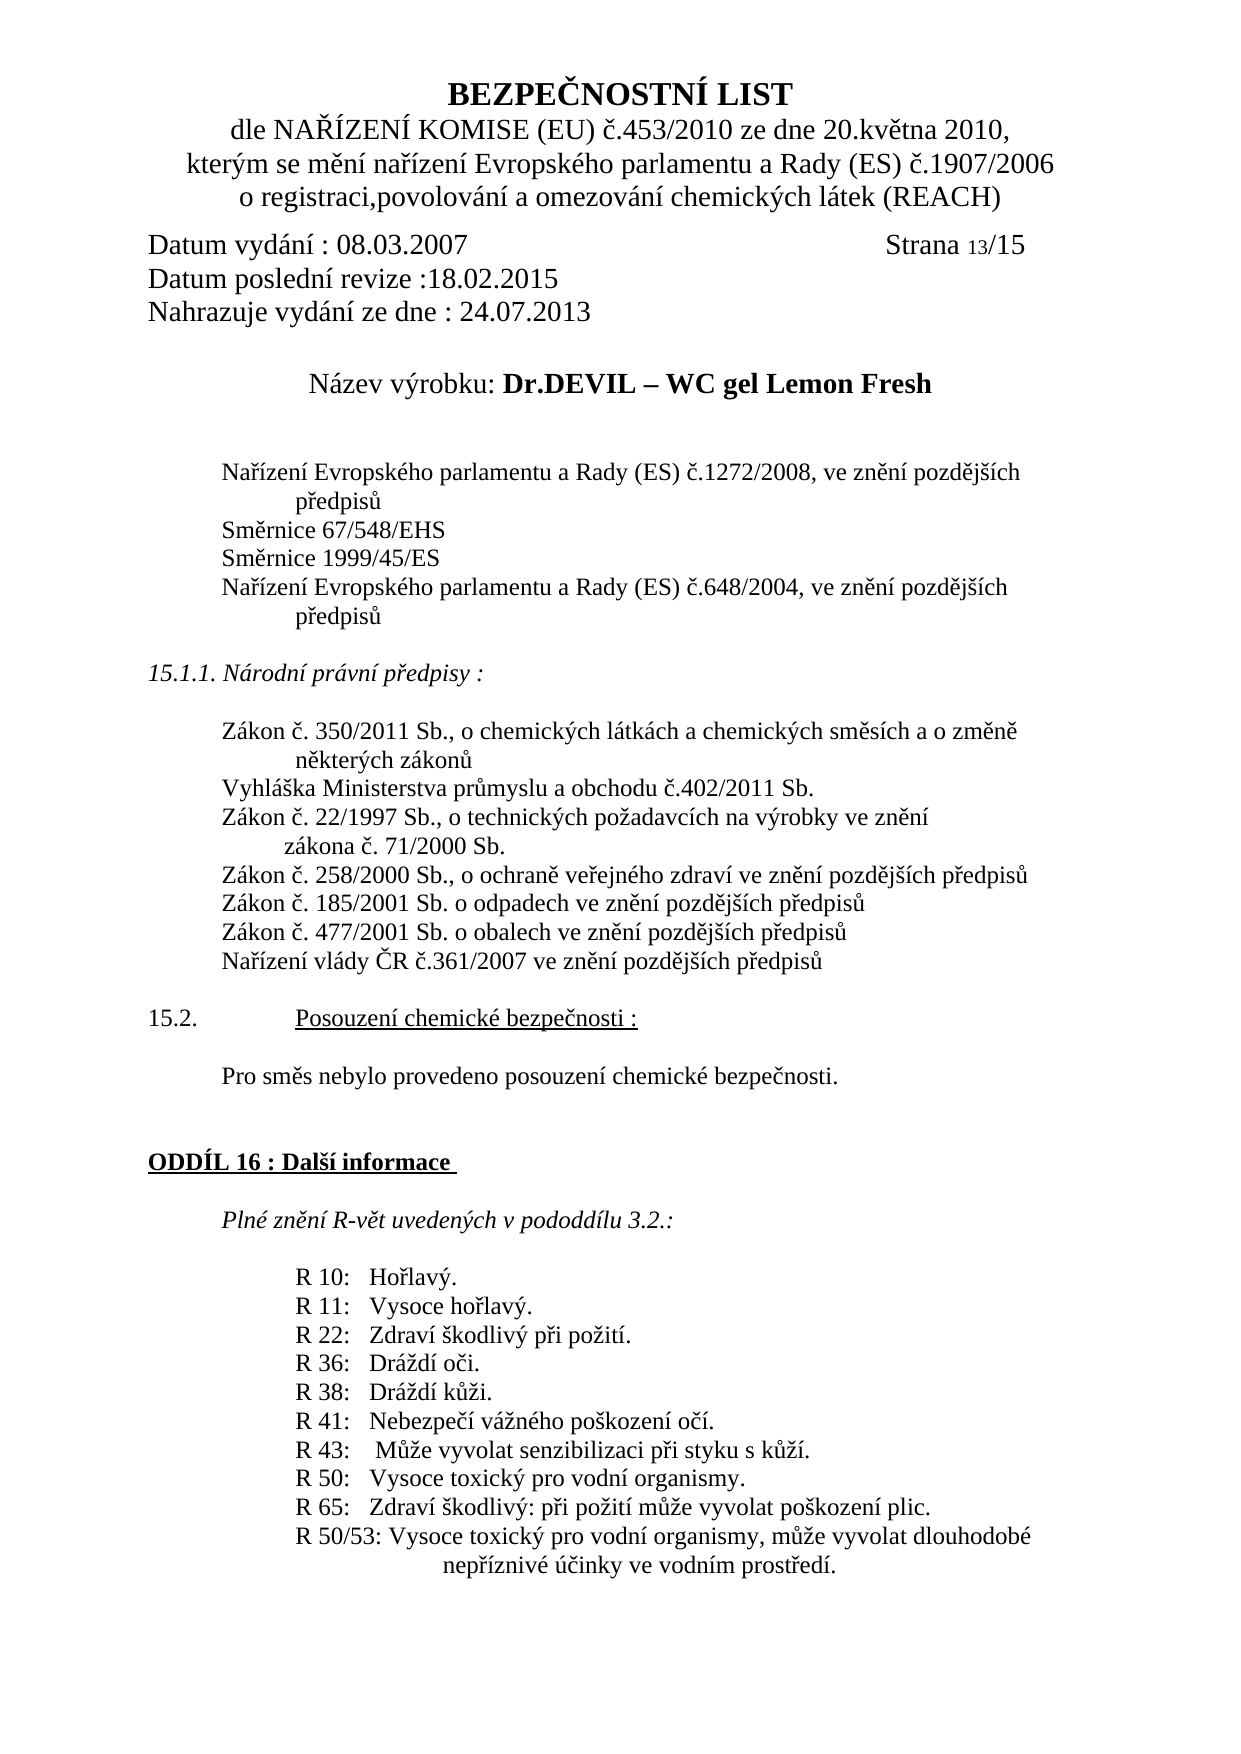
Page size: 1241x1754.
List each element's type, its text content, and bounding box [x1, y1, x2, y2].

text Zákon č. 185/2001 Sb. o odpadech ve znění pozdějších předpisů [221, 888, 1092, 917]
text nepříznivé účinky ve vodním prostředí. [295, 1550, 1092, 1578]
text R 11: Vysoce hořlavý. [295, 1291, 1092, 1320]
text Zákon č. 258/2000 Sb., o ochraně veřejného zdraví ve znění pozdějších předpisů [148, 860, 1092, 888]
list Posouzení chemické bezpečnosti : [148, 1003, 1092, 1032]
text R 41: Nebezpečí vážného poškození očí. [295, 1406, 1092, 1435]
text zákona č. 71/2000 Sb. [148, 831, 1092, 860]
text Zákon č. 22/1997 Sb., o technických požadavcích na výrobky ve znění [148, 802, 1092, 831]
text Nařízení Evropského parlamentu a Rady (ES) č.648/2004, ve znění pozdějších [148, 572, 1092, 601]
text Zákon č. 350/2011 Sb., o chemických látkách a chemických směsích a o změně některých zákonů [148, 716, 1092, 773]
text R 65: Zdraví škodlivý: při požití může vyvolat poškození plic. [295, 1492, 1092, 1521]
text Plné znění R-vět uvedených v pododdílu 3.2.: [148, 1205, 1092, 1233]
text předpisů [148, 486, 1092, 515]
text R 22: Zdraví škodlivý při požití. [295, 1320, 1092, 1348]
text R 38: Dráždí kůži. [295, 1377, 1092, 1406]
text Vyhláška Ministerstva průmyslu a obchodu č.402/2011 Sb. [148, 773, 1092, 802]
text Nařízení vlády ČR č.361/2007 ve znění pozdějších předpisů [221, 946, 1092, 975]
text Směrnice 67/548/EHS [148, 515, 1092, 543]
text R 50/53: Vysoce toxický pro vodní organismy, může vyvolat dlouhodobé [295, 1521, 1092, 1550]
text R 36: Dráždí oči. [295, 1348, 1092, 1377]
text předpisů [148, 601, 1092, 630]
text R 50: Vysoce toxický pro vodní organismy. [295, 1463, 1092, 1492]
text R 10: Hořlavý. [295, 1262, 1092, 1291]
list Národní právní předpisy : [148, 658, 1092, 687]
text Nařízení Evropského parlamentu a Rady (ES) č.1272/2008, ve znění pozdějších [148, 457, 1092, 486]
text Zákon č. 477/2001 Sb. o obalech ve znění pozdějších předpisů [221, 917, 1092, 946]
text R 43: Může vyvolat senzibilizaci při styku s kůží. [295, 1435, 1092, 1463]
text Pro směs nebylo provedeno posouzení chemické bezpečnosti. [221, 1061, 1092, 1090]
text Směrnice 1999/45/ES [148, 543, 1092, 572]
text ODDÍL 16 : Další informace [148, 1147, 1092, 1176]
